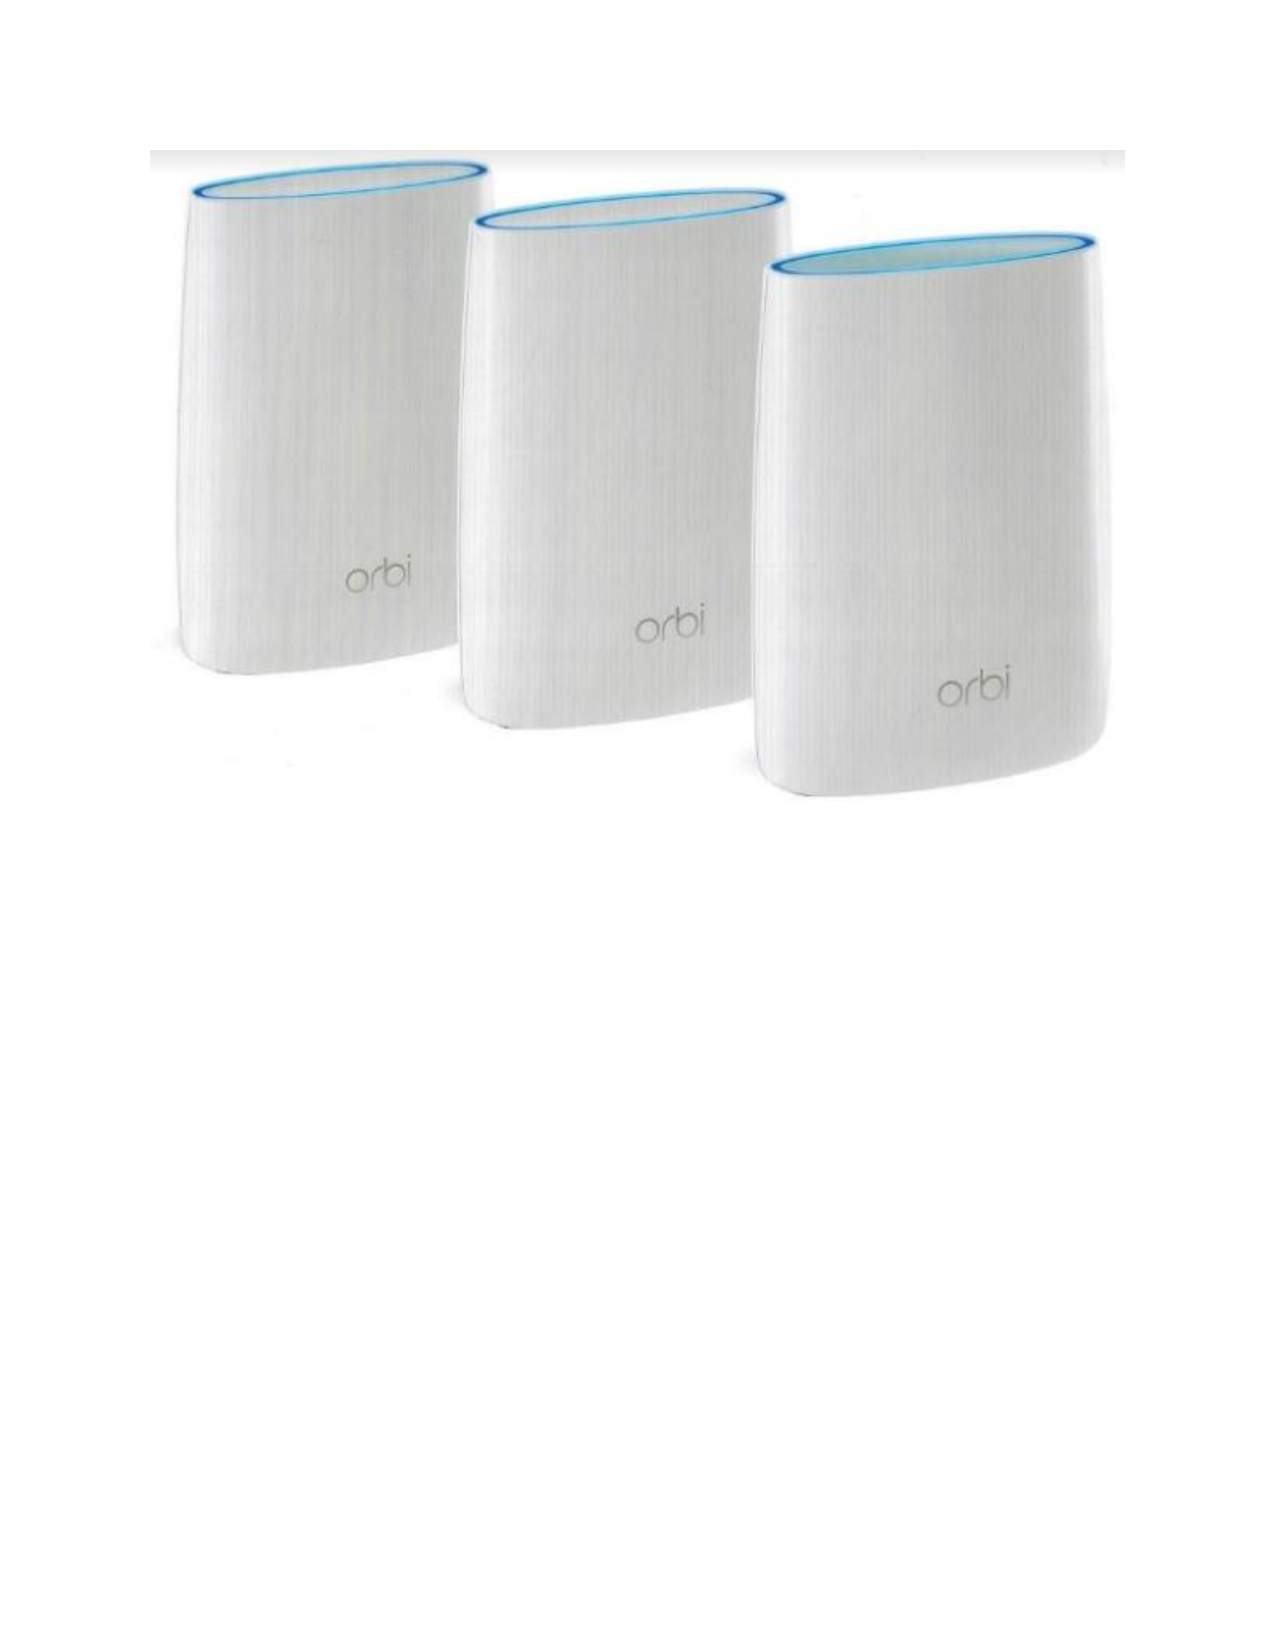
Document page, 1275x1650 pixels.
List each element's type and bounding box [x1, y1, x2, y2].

picture [150, 150, 1125, 806]
